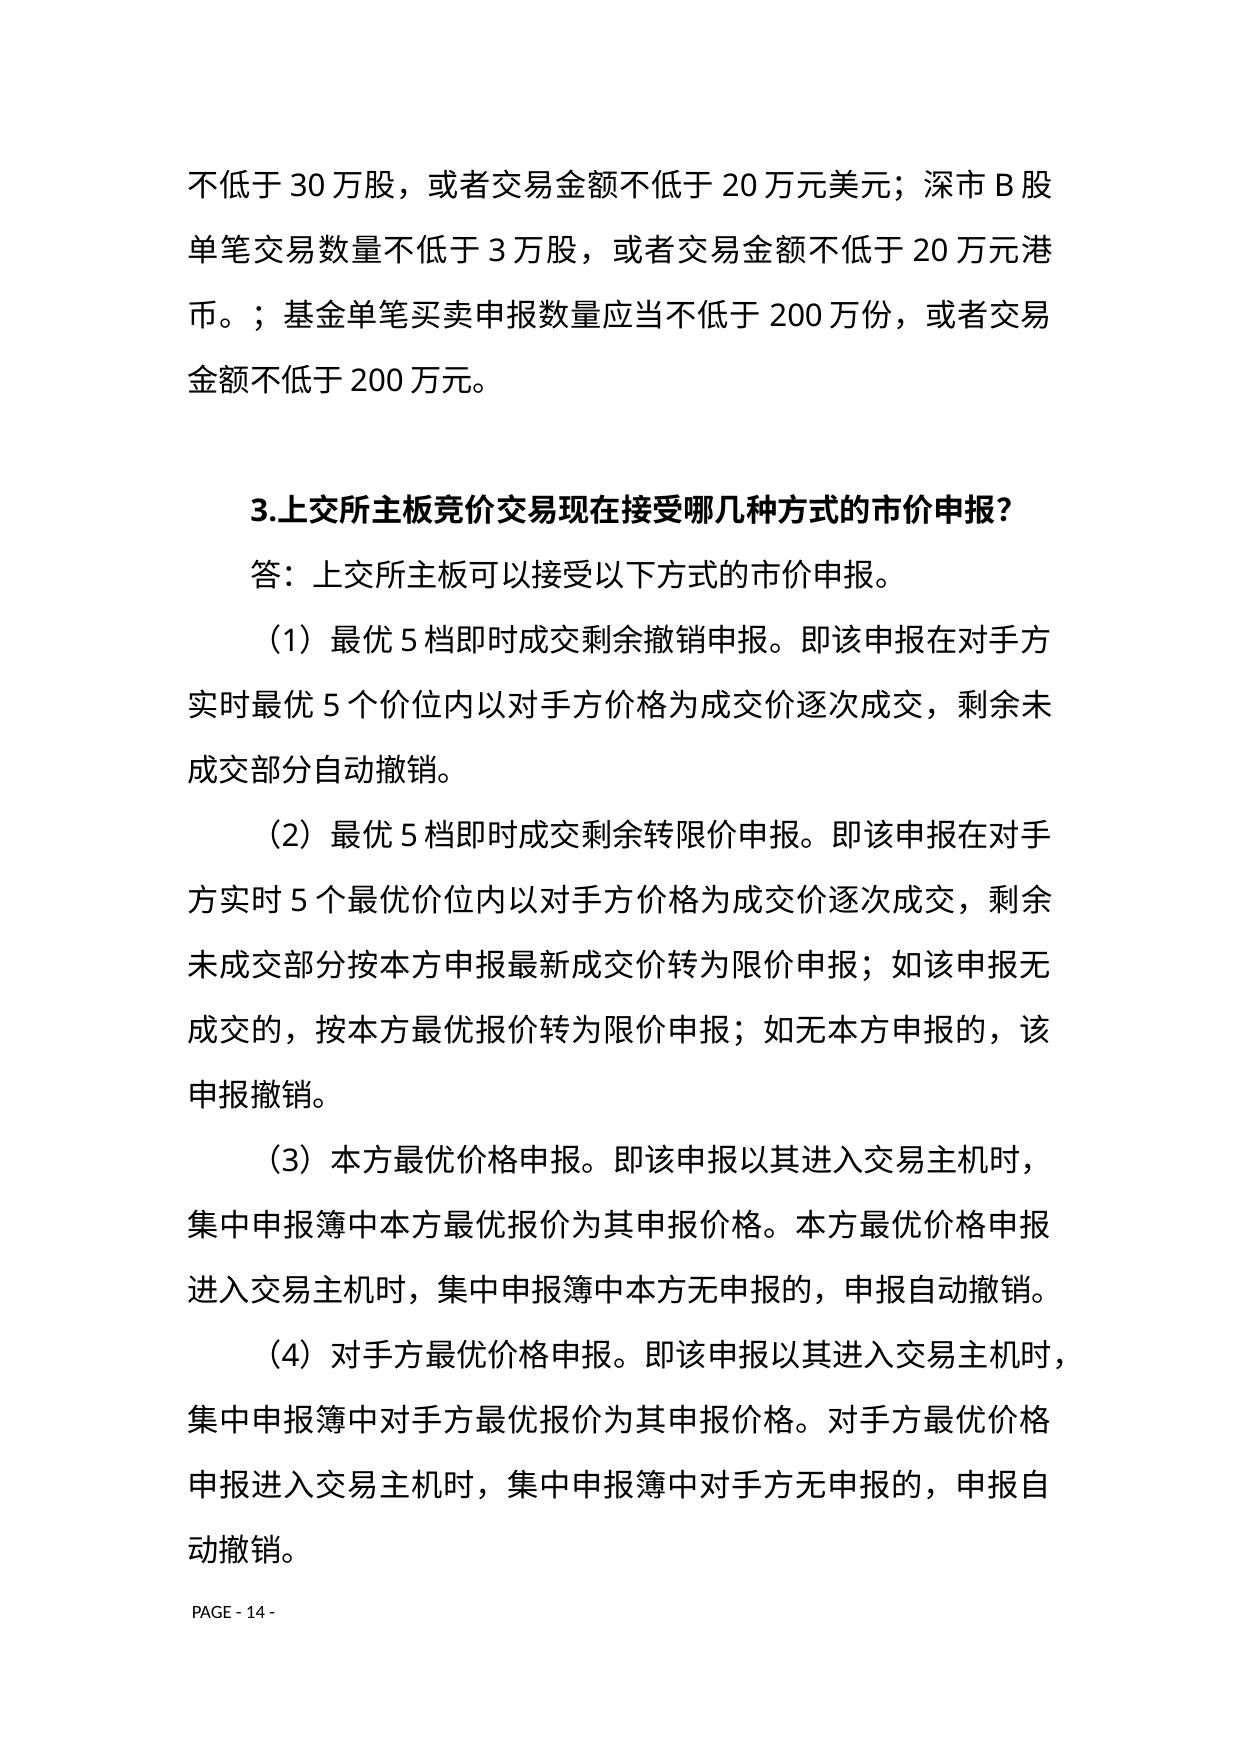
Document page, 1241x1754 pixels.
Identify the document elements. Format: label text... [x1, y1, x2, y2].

text （3）本方最优价格申报。即该申报以其进入交易主机时，集中申报簿中本方最优报价为其申报价格。本方最优价格申报进入交易主机时，集中申报簿中本方无申报的，申报自动撤销。 [187, 1125, 1053, 1320]
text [187, 150, 1053, 410]
text （1）最优5档即时成交剩余撤销申报。即该申报在对手方实时最优5个价位内以对手方价格为成交价逐次成交，剩余未成交部分自动撤销。 [187, 605, 1053, 800]
text （2）最优5档即时成交剩余转限价申报。即该申报在对手方实时5个最优价位内以对手方价格为成交价逐次成交，剩余未成交部分按本方申报最新成交价转为限价申报；如该申报无成交的，按本方最优报价转为限价申报；如无本方申报的，该申报撤销。 [187, 800, 1053, 1125]
text （4）对手方最优价格申报。即该申报以其进入交易主机时，集中申报簿中对手方最优报价为其申报价格。对手方最优价格申报进入交易主机时，集中申报簿中对手方无申报的，申报自动撤销。 [187, 1320, 1053, 1580]
text 答：上交所主板可以接受以下方式的市价申报。 [187, 540, 1053, 605]
text 3.上交所主板竞价交易现在接受哪几种方式的市价申报？ [187, 475, 1053, 540]
